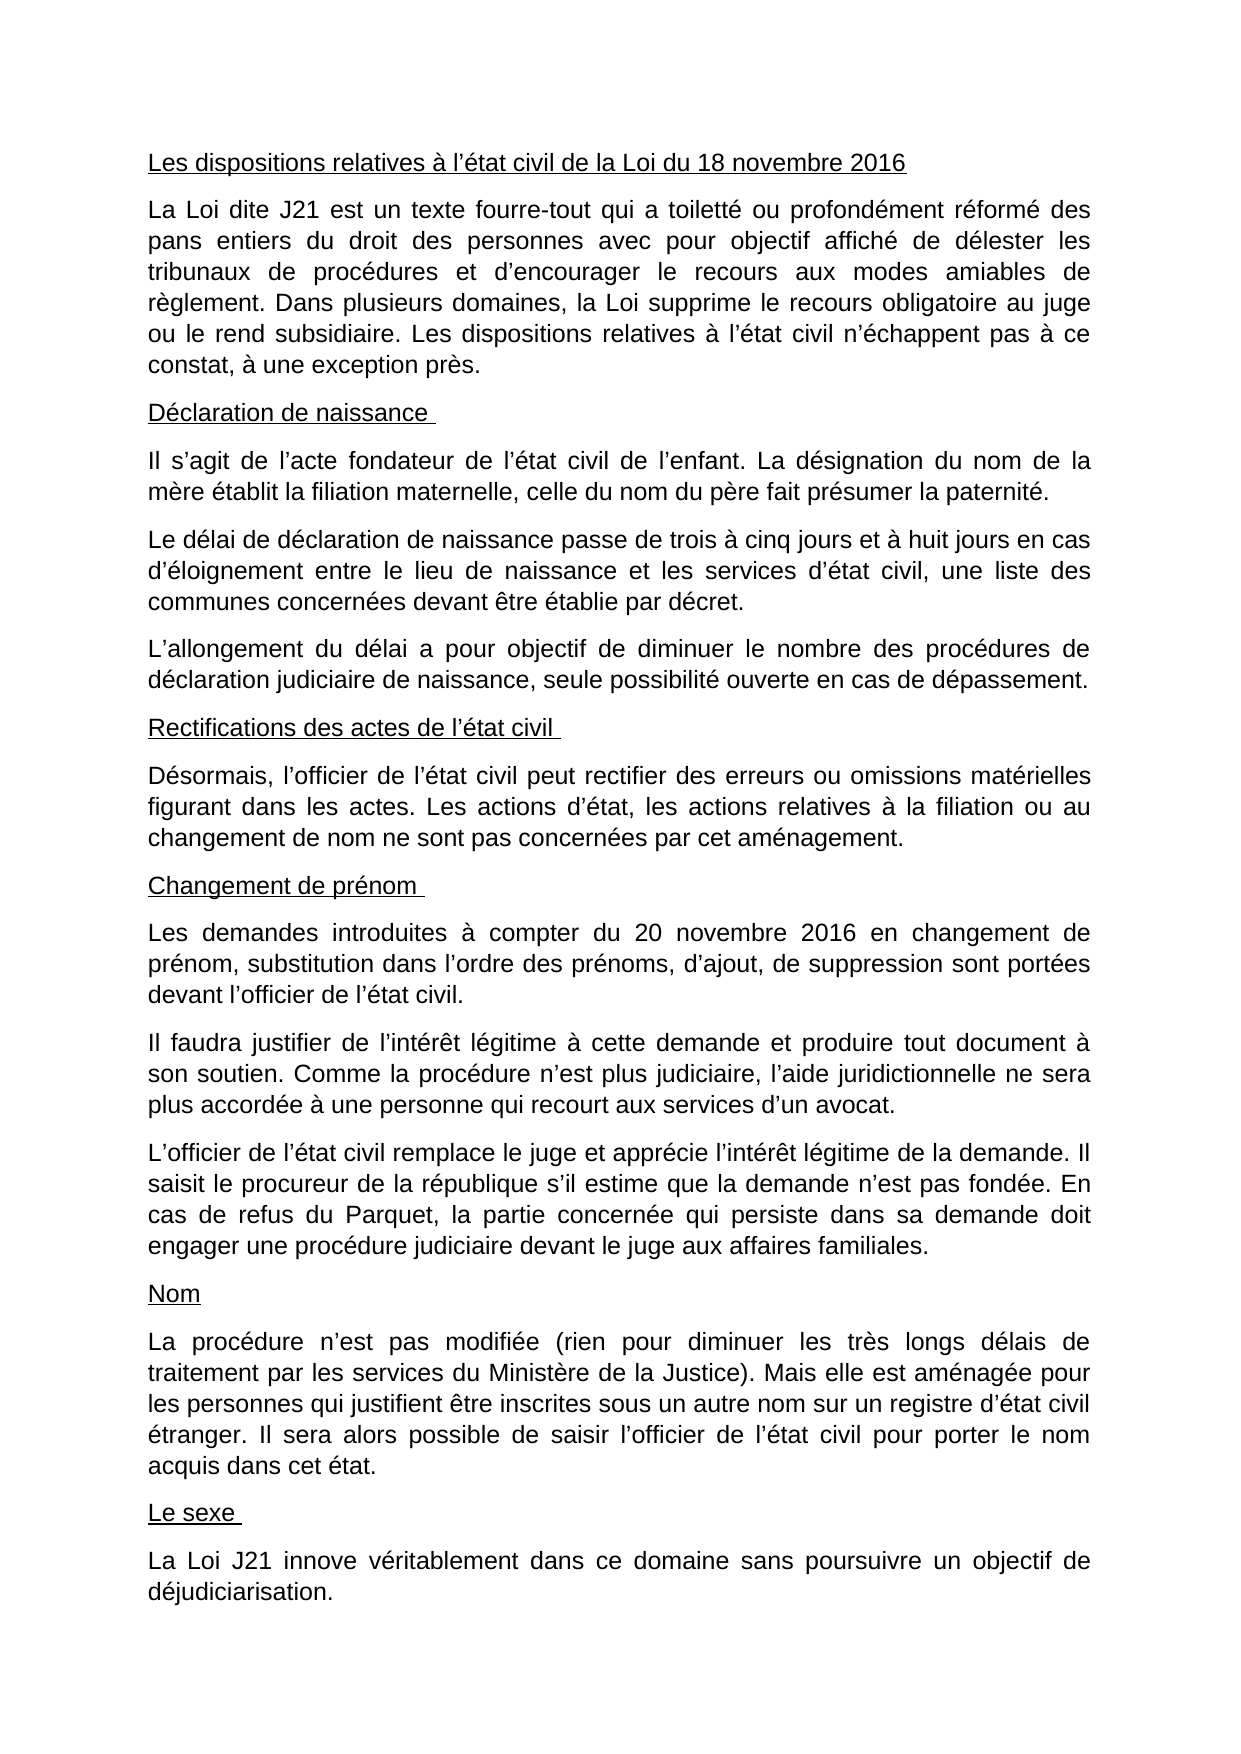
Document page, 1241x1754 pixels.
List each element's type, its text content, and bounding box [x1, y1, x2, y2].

text Le sexe [148, 1498, 1093, 1527]
text Rectifications des actes de l’état civil [148, 713, 1093, 742]
text L’allongement du délai a pour objectif de diminuer le nombre des procédures de déclaration judiciaire de naissance, seule possibilité ouverte en cas de dépassement. [148, 634, 1093, 694]
text Désormais, l’officier de l’état civil peut rectifier des erreurs ou omissions matérielles figurant dans les actes. Les actions d’état, les actions relatives à la filiation ou au changement de nom ne sont pas concernées par cet aménagement. [148, 761, 1093, 852]
text Le délai de déclaration de naissance passe de trois à cinq jours et à huit jours en cas d’éloignement entre le lieu de naissance et les services d’état civil, une liste des communes concernées devant être établie par décret. [148, 525, 1093, 616]
text La Loi J21 innove véritablement dans ce domaine sans poursuivre un objectif de déjudiciarisation. [148, 1546, 1093, 1606]
text Il faudra justifier de l’intérêt légitime à cette demande et produire tout document à son soutien. Comme la procédure n’est plus judiciaire, l’aide juridictionnelle ne sera plus accordée à une personne qui recourt aux services d’un avocat. [148, 1028, 1093, 1119]
text Les dispositions relatives à l’état civil de la Loi du 18 novembre 2016 [148, 148, 1093, 176]
text Déclaration de naissance [148, 398, 1093, 427]
text Il s’agit de l’acte fondateur de l’état civil de l’enfant. La désignation du nom de la mère établit la filiation maternelle, celle du nom du père fait présumer la paternité. [148, 446, 1093, 506]
text La procédure n’est pas modifiée (rien pour diminuer les très longs délais de traitement par les services du Ministère de la Justice). Mais elle est aménagée pour les personnes qui justifient être inscrites sous un autre nom sur un registre d’état civil étranger. Il sera alors possible de saisir l’officier de l’état civil pour porter le nom acquis dans cet état. [148, 1327, 1093, 1479]
text Les demandes introduites à compter du 20 novembre 2016 en changement de prénom, substitution dans l’ordre des prénoms, d’ajout, de suppression sont portées devant l’officier de l’état civil. [148, 918, 1093, 1009]
text La Loi dite J21 est un texte fourre-tout qui a toiletté ou profondément réformé des pans entiers du droit des personnes avec pour objectif affiché de délester les tribunaux de procédures et d’encourager le recours aux modes amiables de règlement. Dans plusieurs domaines, la Loi supprime le recours obligatoire au juge ou le rend subsidiaire. Les dispositions relatives à l’état civil n’échappent pas à ce constat, à une exception près. [148, 195, 1093, 379]
text Changement de prénom [148, 871, 1093, 899]
text L’officier de l’état civil remplace le juge et apprécie l’intérêt légitime de la demande. Il saisit le procureur de la république s’il estime que la demande n’est pas fondée. En cas de refus du Parquet, la partie concernée qui persiste dans sa demande doit engager une procédure judiciaire devant le juge aux affaires familiales. [148, 1138, 1093, 1260]
text Nom [148, 1279, 1093, 1308]
